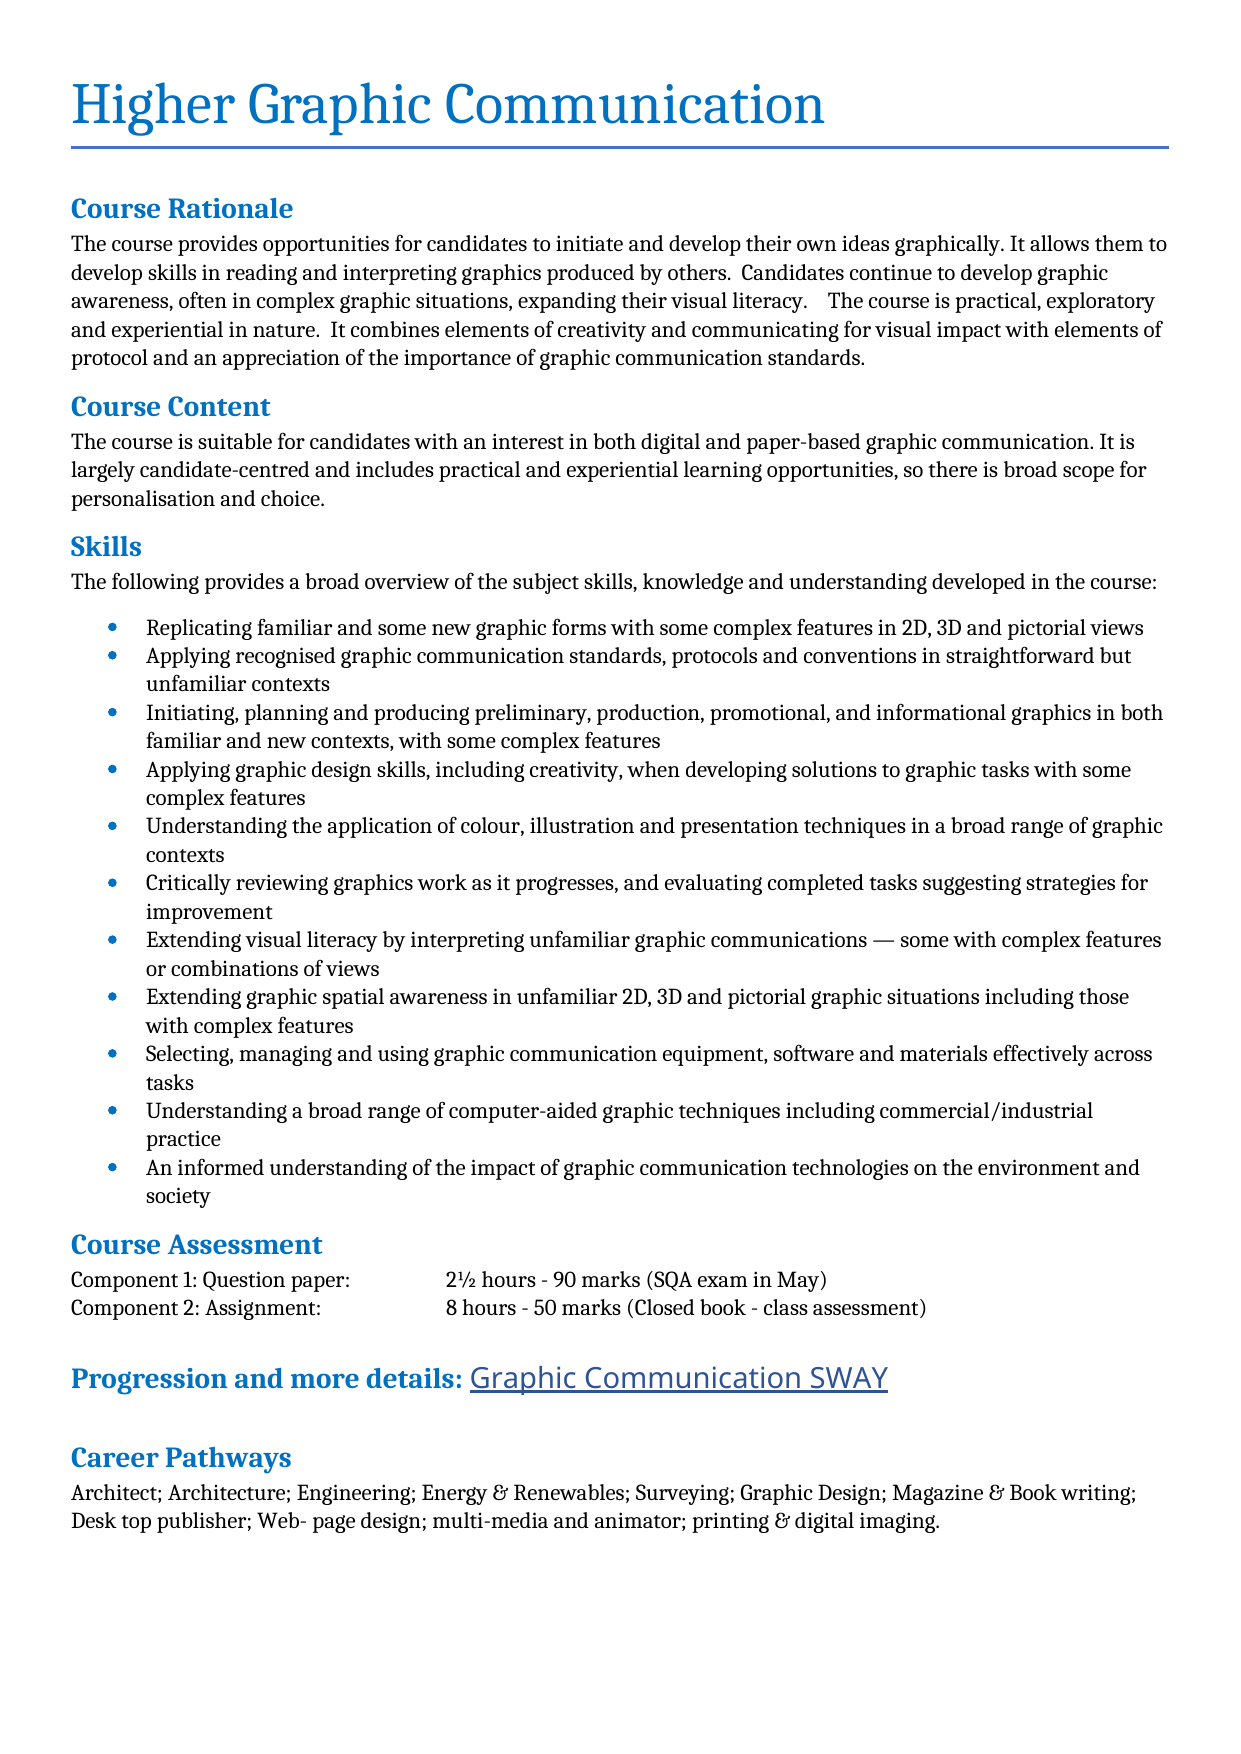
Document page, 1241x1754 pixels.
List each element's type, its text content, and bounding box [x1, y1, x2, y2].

subtitle Career Pathways [71, 1441, 1169, 1474]
list Understanding the application of colour, illustration and presentation techniques in a broad range of graphic contexts [108, 813, 1169, 868]
list An informed understanding of the impact of graphic communication technologies on the environment and society [108, 1154, 1169, 1209]
list Understanding a broad range of computer-aided graphic techniques including commercial/industrial practice [108, 1098, 1169, 1152]
subtitle Progression and more details: Graphic Communication SWAY [71, 1357, 1169, 1397]
list Critically reviewing graphics work as it progresses, and evaluating completed tasks suggesting strategies for improvement [108, 870, 1169, 925]
text The course provides opportunities for candidates to initiate and develop their own ideas graphically. It allows them to develop skills in reading and interpreting graphics produced by others. Candidates continue to develop graphic awareness, often in complex graphic situations, expanding their visual literacy. The course is practical, exploratory and experiential in nature. It combines elements of creativity and communicating for visual impact with elements of protocol and an appreciation of the importance of graphic communication standards. [71, 231, 1169, 371]
subtitle Skills [71, 531, 1169, 564]
list Applying recognised graphic communication standards, protocols and conventions in straightforward but unfamiliar contexts [108, 643, 1169, 697]
list Extending visual literacy by interpreting unfamiliar graphic communications — some with complex features or combinations of views [108, 927, 1169, 982]
text Component 2: Assignment: 8 hours - 50 marks (Closed book - class assessment) [71, 1295, 1169, 1321]
list Extending graphic spatial awareness in unfamiliar 2D, 3D and pictorial graphic situations including those with complex features [108, 984, 1169, 1039]
subtitle Course Assessment [71, 1228, 1169, 1262]
subtitle Course Rationale [71, 193, 1169, 226]
list Replicating familiar and some new graphic forms with some complex features in 2D, 3D and pictorial views [108, 614, 1169, 641]
subtitle Course Content [71, 390, 1169, 424]
text The course is suitable for candidates with an interest in both digital and paper-based graphic communication. It is largely candidate-centred and includes practical and experiential learning opportunities, so there is broad scope for personalisation and choice. [71, 429, 1169, 512]
list Applying graphic design skills, including creativity, when developing solutions to graphic tasks with some complex features [108, 756, 1169, 811]
text Component 1: Question paper: 2½ hours - 90 marks (SQA exam in May) [71, 1267, 1169, 1293]
text The following provides a broad overview of the subject skills, knowledge and understanding developed in the course: [71, 569, 1169, 596]
title Higher Graphic Communication [71, 71, 1169, 146]
list Initiating, planning and producing preliminary, production, promotional, and informational graphics in both familiar and new contexts, with some complex features [108, 699, 1169, 754]
list Selecting, managing and using graphic communication equipment, software and materials effectively across tasks [108, 1041, 1169, 1096]
text Architect; Architecture; Engineering; Energy & Renewables; Surveying; Graphic Design; Magazine & Book writing; Desk top publisher; Web- page design; multi-media and animator; printing & digital imaging. [71, 1479, 1169, 1534]
